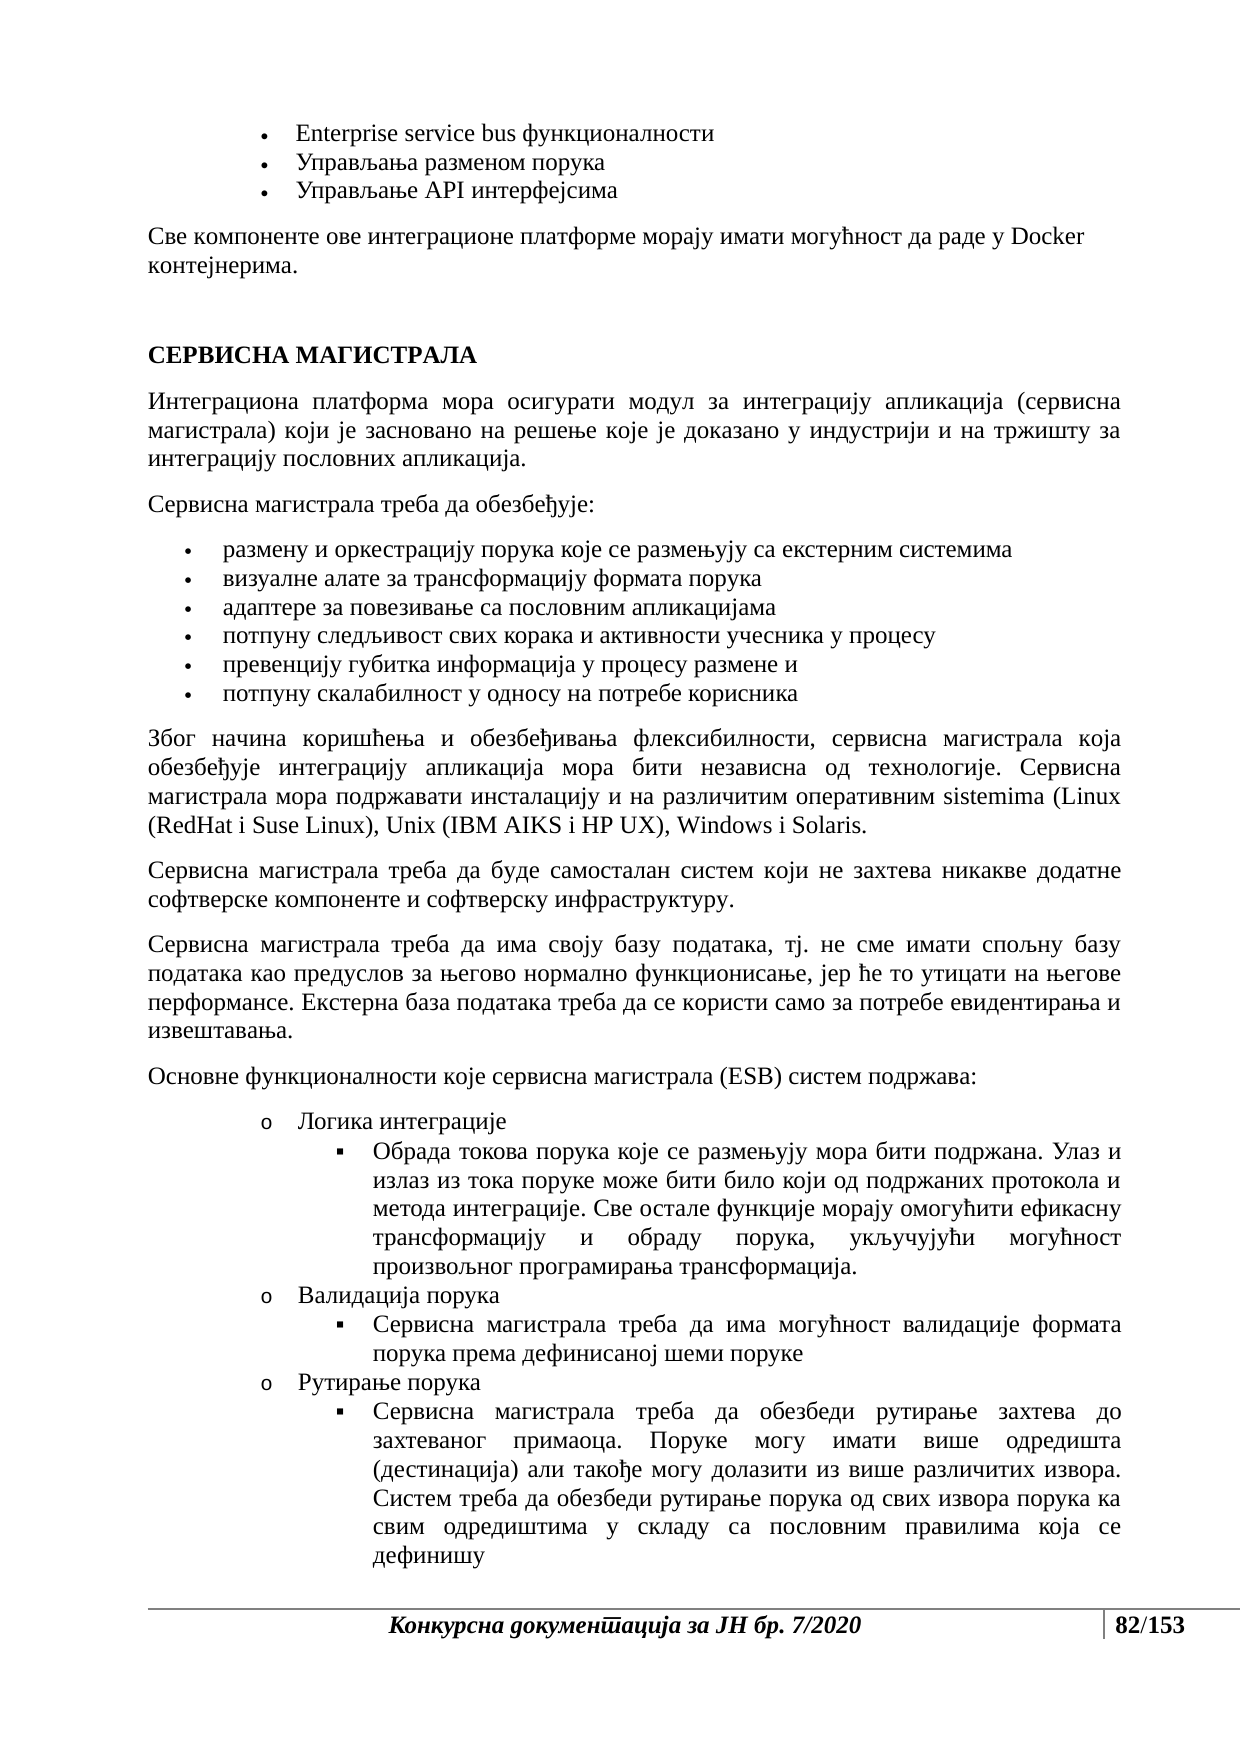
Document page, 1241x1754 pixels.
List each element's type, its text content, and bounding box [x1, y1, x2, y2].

list Рутирање порука [260, 1367, 1122, 1396]
list размену и оркестрацију порука које се размењују са екстерним системима [185, 534, 1122, 563]
text Сервисна магистрала треба да обезбеђује: [148, 489, 1122, 518]
text Због начина коришћења и обезбеђивања флексибилности, сервисна магистрала која обезбеђује интеграцију апликација мора бити независна од технологије. Сервисна магистрала мора подржавати инсталацију и на различитим оперативним sistemima (Linux (RedHat i Suse Linux), Unix (IBM AIKS i HP UX), Windows i Solaris. [148, 723, 1122, 838]
text Сервисна магистрала [148, 341, 1122, 369]
text Сервисна магистрала треба да има своју базу података, тј. не сме имати спољну базу података као предуслов за његово нормално функционисање, јер ће то утицати на његове перформансе. Екстерна база података треба да се користи само за потребе евидентирања и извештавања. [148, 929, 1122, 1044]
list Валидација порука [260, 1280, 1122, 1309]
list Сервисна магистрала треба да има могућност валидације формата порука према дефинисаној шеми поруке [335, 1309, 1122, 1367]
list Обрада токова порука које се размењују мора бити подржана. Улаз и излаз из тока поруке може бити било који од подржаних протокола и метода интеграције. Све остале функције морају омогућити ефикасну трансформацију и обраду порука, укључујући могућност произвољног програмирања трансформација. [335, 1136, 1122, 1280]
text Интеграциона платформа мора осигурати модул за интеграцију апликација (сервисна магистрала) који је засновано на решење које је доказано у индустрији и на тржишту за интеграцију пословних апликација. [148, 386, 1122, 472]
list Логика интеграције [260, 1106, 1122, 1136]
text Сервисна магистрала треба да буде самосталан систем који не захтева никакве додатне софтверске компоненте и софтверску инфраструктуру. [148, 855, 1122, 913]
list визуалне алате за трансформацију формата порука [185, 563, 1122, 592]
list Enterprise service bus функционалности [260, 118, 1122, 147]
list потпуну скалабилност у односу на потребе корисника [185, 678, 1122, 707]
list Управљања разменом порука [260, 147, 1122, 176]
list потпуну следљивост свих корака и активности учесника у процесу [185, 621, 1122, 649]
list адаптере за повезивање са пословним апликацијама [185, 592, 1122, 621]
list Управљање API интерфејсима [260, 176, 1122, 204]
text Основне функционалности које сервисна магистрала (ESB) систем подржава: [148, 1061, 1122, 1090]
text Све компоненте ове интеграционе платформе морају имати могућност да раде у Docker контејнерима. [148, 221, 1122, 278]
list превенцију губитка информација у процесу размене и [185, 649, 1122, 678]
list Сервисна магистрала треба да обезбеди рутирање захтева до захтеваног примаоца. Поруке могу имати више одредишта (дестинација) али такође могу долазити из више различитих извора. Систем треба да обезбеди рутирање порука од свих извора порука ка свим одредиштима у складу са пословним правилима која се дефинишу [335, 1396, 1122, 1569]
